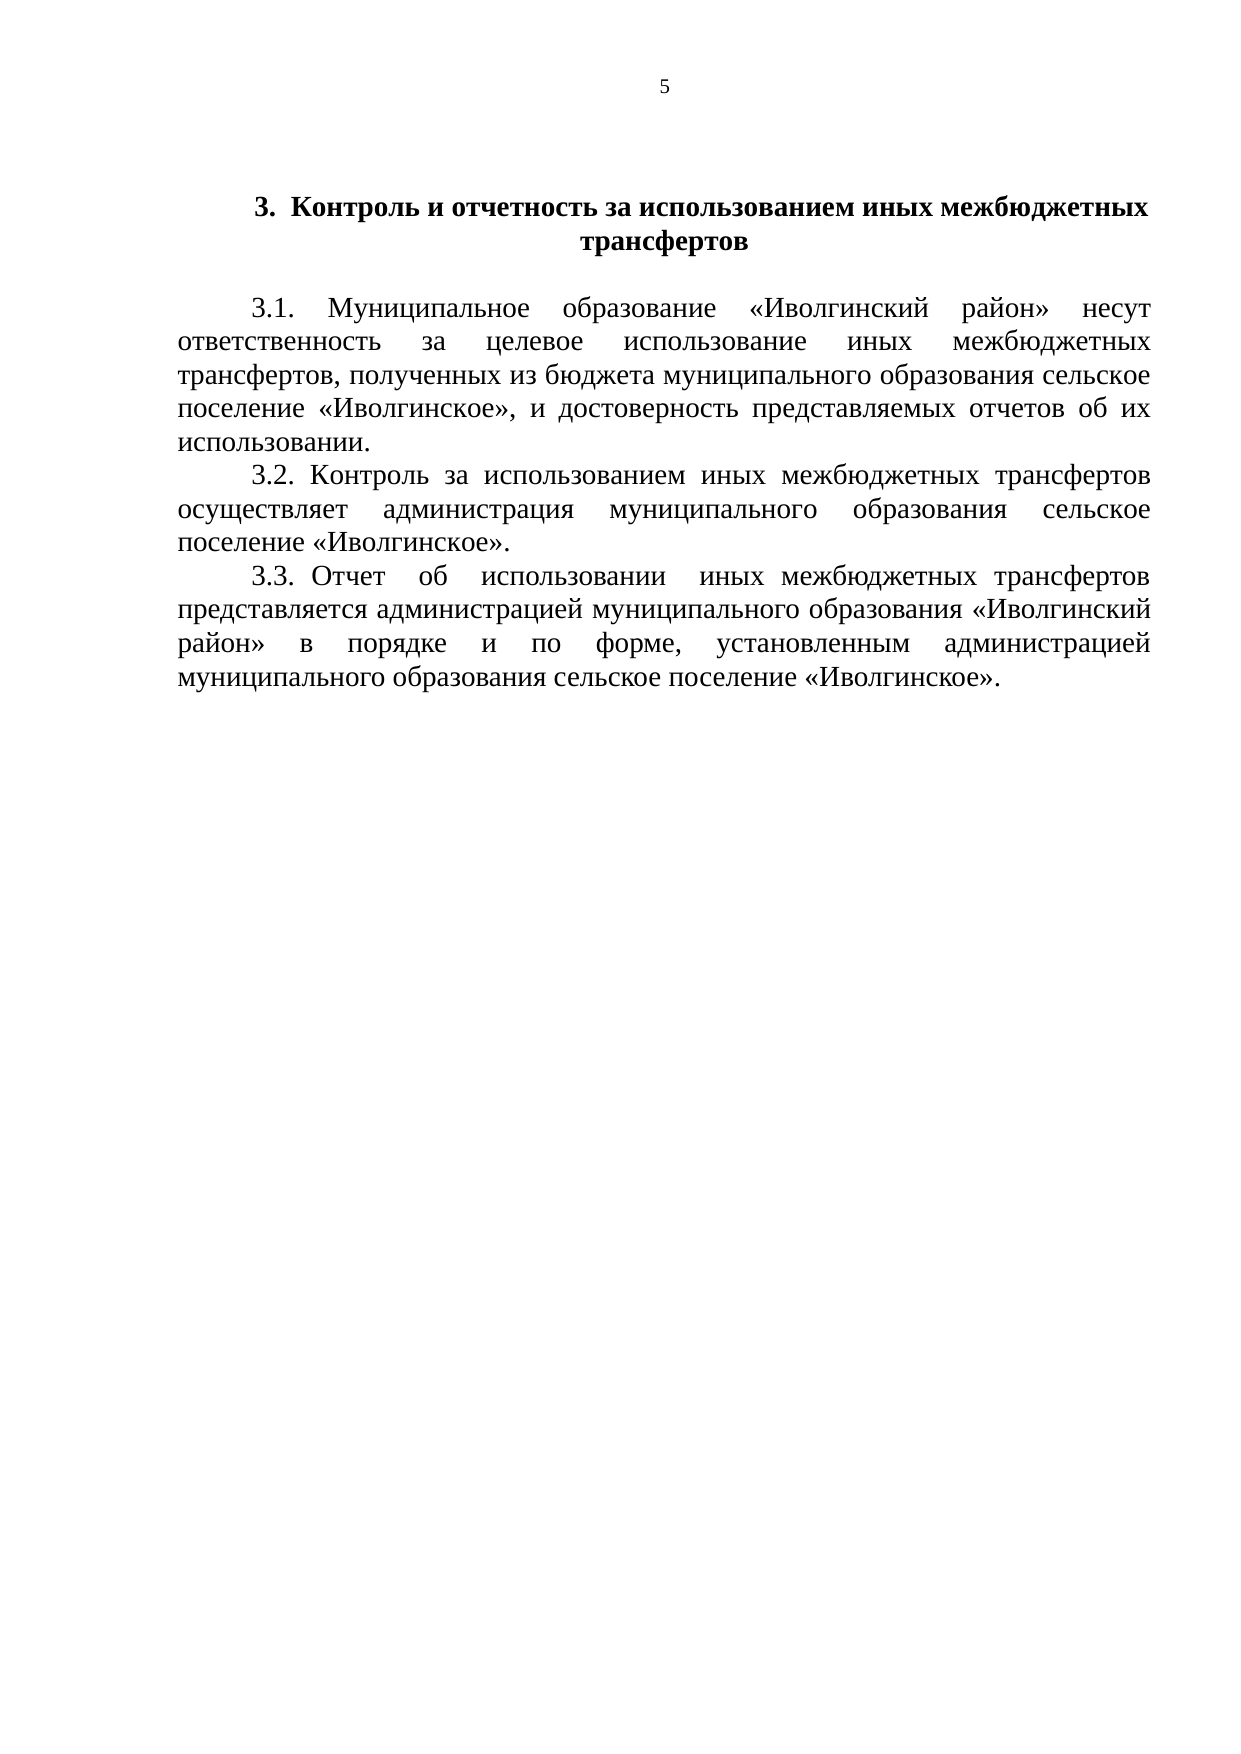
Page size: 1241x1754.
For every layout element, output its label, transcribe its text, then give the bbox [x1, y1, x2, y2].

text 3.2. Контроль за использованием иных межбюджетных трансфертов осуществляет администрация муниципального образования сельское поселение «Иволгинское». [177, 457, 1152, 558]
text 3.3. Отчет об использовании иных межбюджетных трансфертов представляется администрацией муниципального образования «Иволгинский район» в порядке и по форме, установленным администрацией муниципального образования сельское поселение «Иволгинское». [177, 558, 1152, 692]
text 3. Контроль и отчетность за использованием иных межбюджетных трансфертов [177, 189, 1152, 256]
text 3.1. Муниципальное образование «Иволгинский район» несут ответственность за целевое использование иных межбюджетных трансфертов, полученных из бюджета муниципального образования сельское поселение «Иволгинское», и достоверность представляемых отчетов об их использовании. [177, 290, 1152, 457]
